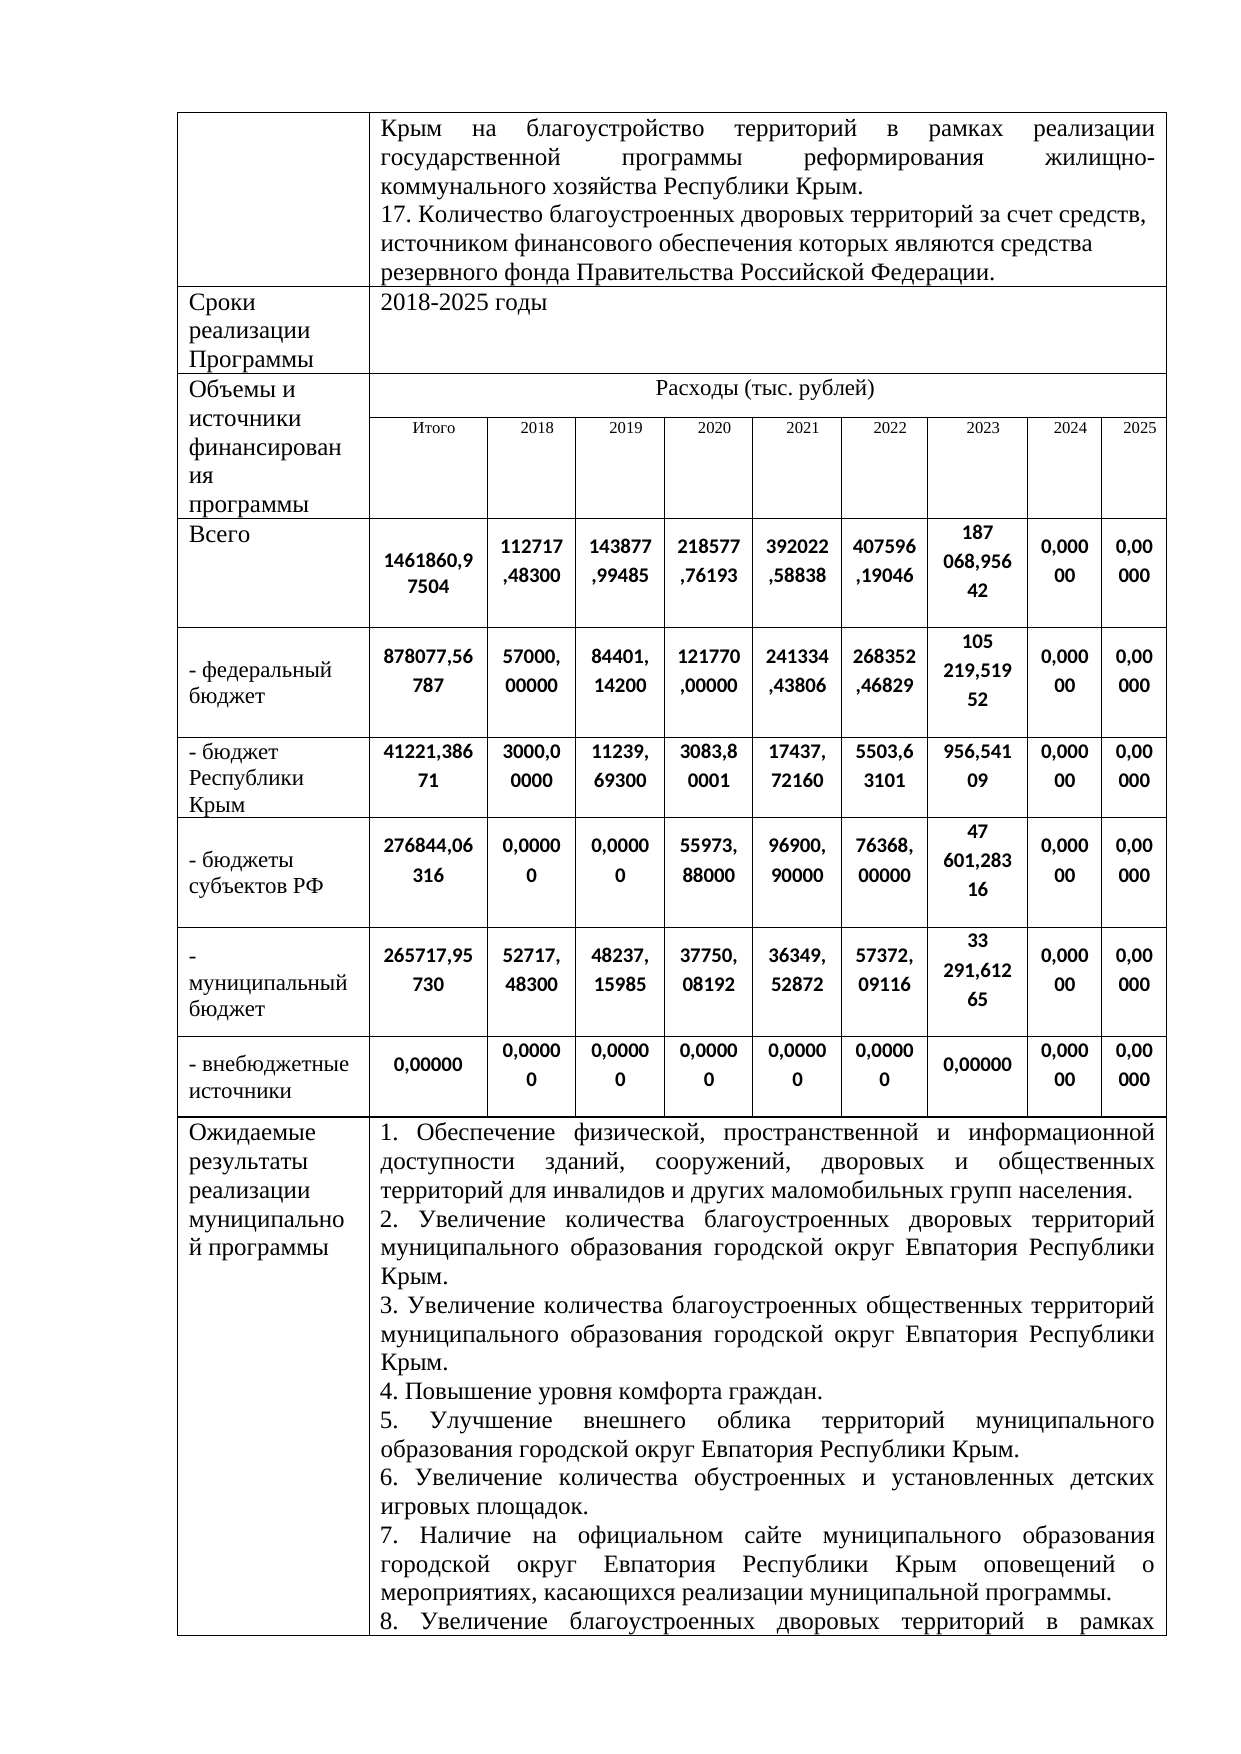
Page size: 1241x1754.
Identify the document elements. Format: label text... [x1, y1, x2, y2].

table_cell Итого [370, 418, 487, 518]
table_cell 121770,00000 [665, 628, 752, 737]
table_cell 2022 [842, 418, 927, 518]
table_cell 112717,48300 [488, 519, 575, 627]
table_cell 143877,99485 [576, 519, 664, 627]
table_cell 36349,52872 [753, 928, 841, 1036]
table_cell 0,00000 [1102, 519, 1166, 627]
table_cell 2019 [576, 418, 664, 518]
table_cell 0,00000 [1102, 628, 1166, 737]
table_cell 48237,15985 [576, 928, 664, 1036]
table_cell 0,00000 [1028, 738, 1101, 817]
table_cell 0,00000 [928, 1037, 1027, 1116]
table_cell - внебюджетные источники [178, 1037, 369, 1116]
table_cell 0,00000 [1028, 519, 1101, 627]
table_cell 0,00000 [576, 1037, 664, 1116]
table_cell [370, 1118, 1166, 1635]
table_cell 1461860,97504 [370, 519, 487, 627]
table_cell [178, 113, 369, 286]
table_cell 0,00000 [1102, 818, 1166, 927]
table_cell Сроки реализации Программы [178, 287, 369, 373]
table_cell 241334,43806 [753, 628, 841, 737]
table_cell - федеральный бюджет [178, 628, 369, 737]
table_cell 0,00000 [1028, 1037, 1101, 1116]
table_cell 268352,46829 [842, 628, 927, 737]
table_cell 956,54109 [928, 738, 1027, 817]
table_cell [178, 1118, 369, 1635]
table_cell 2025 [1102, 418, 1166, 518]
table_cell 407596,19046 [842, 519, 927, 627]
table_cell 0,00000 [1028, 928, 1101, 1036]
table_cell 276844,06316 [370, 818, 487, 927]
table_cell 3000,00000 [488, 738, 575, 817]
table_cell 2023 [928, 418, 1027, 518]
table_cell - муниципальный бюджет [178, 928, 369, 1036]
table_cell 392022,58838 [753, 519, 841, 627]
table_cell 105 219,51952 [928, 628, 1027, 737]
table_cell 52717,48300 [488, 928, 575, 1036]
table_cell 55973,88000 [665, 818, 752, 927]
table_cell 17437,72160 [753, 738, 841, 817]
table_cell 57000,00000 [488, 628, 575, 737]
table_cell 0,00000 [370, 1037, 487, 1116]
table_cell 0,00000 [488, 1037, 575, 1116]
table_cell 5503,63101 [842, 738, 927, 817]
table_cell 11239,69300 [576, 738, 664, 817]
table_cell 0,00000 [1102, 1037, 1166, 1116]
table_cell 187 068,95642 [928, 519, 1027, 627]
table_cell 2018 [488, 418, 575, 518]
table_cell 0,00000 [1102, 928, 1166, 1036]
table_cell 96900,90000 [753, 818, 841, 927]
table_cell 0,00000 [753, 1037, 841, 1116]
table_cell Расходы (тыс. рублей) [370, 374, 1166, 417]
table_cell 2020 [665, 418, 752, 518]
table_cell 0,00000 [1028, 628, 1101, 737]
table_cell 0,00000 [842, 1037, 927, 1116]
table_cell 878077,56787 [370, 628, 487, 737]
table_cell 218577,76193 [665, 519, 752, 627]
table_cell 2018-2025 годы [370, 287, 1166, 373]
table_cell 41221,38671 [370, 738, 487, 817]
table_cell 2024 [1028, 418, 1101, 518]
table_cell Всего [178, 519, 369, 627]
table_cell 2021 [753, 418, 841, 518]
table_cell 33 291,61265 [928, 928, 1027, 1036]
table_cell 3083,80001 [665, 738, 752, 817]
table_cell 0,00000 [1102, 738, 1166, 817]
table_cell 0,00000 [665, 1037, 752, 1116]
table_cell 76368,00000 [842, 818, 927, 927]
table_cell 0,00000 [488, 818, 575, 927]
table_cell 57372,09116 [842, 928, 927, 1036]
table_cell 37750,08192 [665, 928, 752, 1036]
table_cell Объемы и источники финансирования программы [178, 374, 369, 518]
table_cell - бюджет Республики Крым [178, 738, 369, 817]
table_cell 265717,95730 [370, 928, 487, 1036]
table_cell 47 601,28316 [928, 818, 1027, 927]
table_cell 84401,14200 [576, 628, 664, 737]
table_cell - бюджеты субъектов РФ [178, 818, 369, 927]
table_cell 0,00000 [1028, 818, 1101, 927]
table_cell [370, 113, 1166, 286]
table_cell 0,00000 [576, 818, 664, 927]
